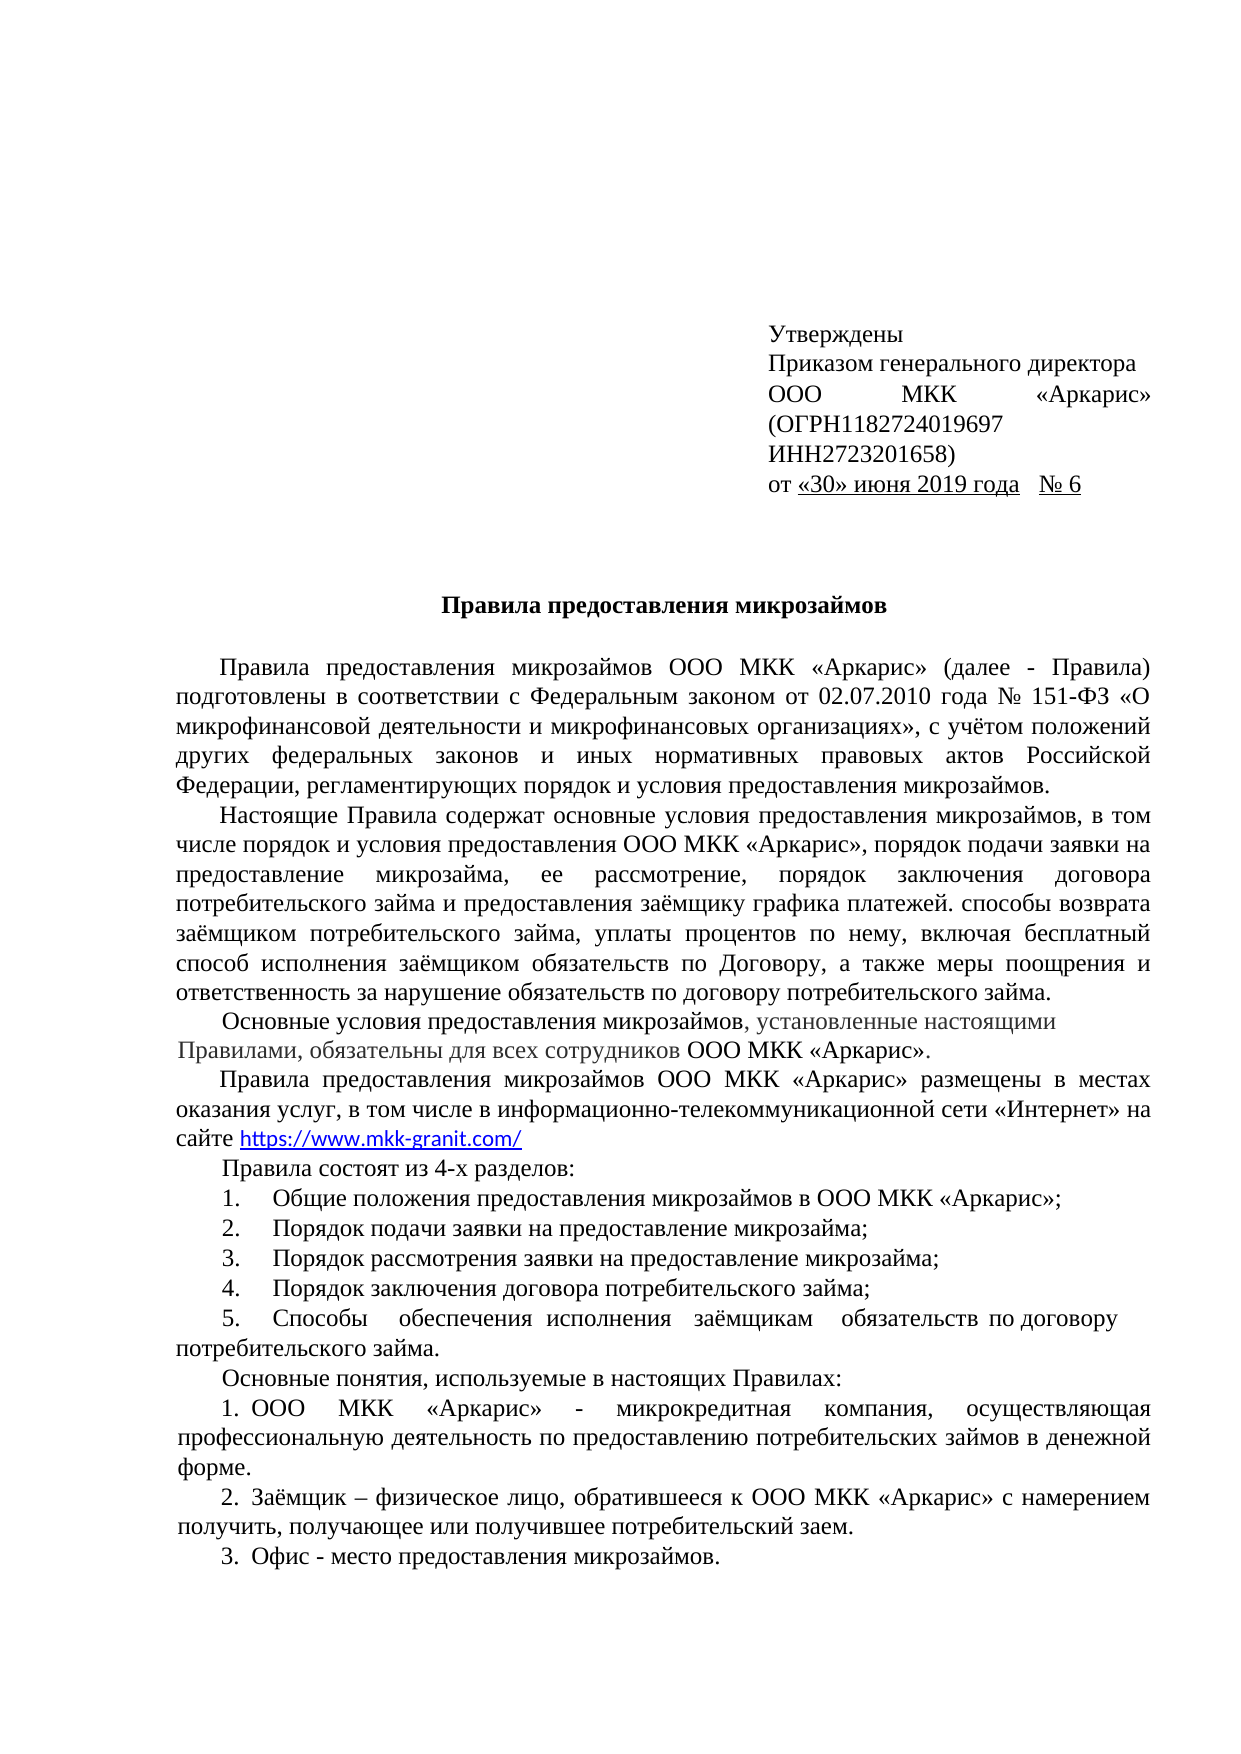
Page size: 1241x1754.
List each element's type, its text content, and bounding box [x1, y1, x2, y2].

list Общие положения предоставления микрозаймов в ООО МКК «Аркарис»; [222, 1183, 1152, 1212]
text Правила предоставления микрозаймов [258, 590, 1070, 619]
text ООО МКК «Аркарис» (ОГРН1182724019697 ИНН2723201658) [768, 379, 1152, 467]
text Приказом генерального директора [768, 348, 1152, 377]
text Настоящие Правила содержат основные условия предоставления микрозаймов, в том числе порядок и условия предоставления ООО МКК «Аркарис», порядок подачи заявки на предоставление микрозайма, ее рассмотрение, порядок заключения договора потребительского займа и предоставления заёмщику графика платежей. способы возврата заёмщиком потребительского займа, уплаты процентов по нему, включая бесплатный способ исполнения заёмщиком обязательств по Договору, а также меры поощрения и ответственность за нарушение обязательств по договору потребительского займа. [176, 800, 1152, 1006]
text потребительского займа. [176, 1333, 1152, 1362]
list ООО МКК «Аркарис» - микрокредитная компания, осуществляющая профессиональную деятельность по предоставлению потребительских займов в денежной форме. [177, 1393, 1152, 1481]
text Правила состоят из 4-х разделов: [222, 1153, 1152, 1182]
text Правила предоставления микрозаймов ООО МКК «Аркарис» (далее - Правила) подготовлены в соответствии с Федеральным законом от 02.07.2010 года № 151-ФЗ «О микрофинансовой деятельности и микрофинансовых организациях», с учётом положений других федеральных законов и иных нормативных правовых актов Российской Федерации, регламентирующих порядок и условия предоставления микрозаймов. [176, 652, 1152, 799]
list Офис - место предоставления микрозаймов. [177, 1541, 1152, 1570]
list Способы обеспечения исполнения заёмщикам обязательств по договору [222, 1303, 1152, 1332]
text Правила предоставления микрозаймов ООО МКК «Аркарис» размещены в местах оказания услуг, в том числе в информационно-телекоммуникационной сети «Интернет» на сайте https://www.mkk-granit.com/ [176, 1064, 1152, 1152]
list Порядок подачи заявки на предоставление микрозайма; [222, 1213, 1152, 1242]
text Утверждены [768, 319, 1152, 347]
text от «30» июня 2019 года № 6 [768, 469, 1152, 497]
list Порядок заключения договора потребительского займа; [222, 1273, 1152, 1302]
text Основные условия предоставления микрозаймов, установленные настоящими Правилами, обязательны для всех сотрудников ООО МКК «Аркарис». [177, 1007, 1152, 1063]
text Основные понятия, используемые в настоящих Правилах: [222, 1363, 1152, 1391]
list Порядок рассмотрения заявки на предоставление микрозайма; [222, 1243, 1152, 1272]
list Заёмщик – физическое лицо, обратившееся к ООО МКК «Аркарис» с намерением получить, получающее или получившее потребительский заем. [177, 1482, 1152, 1540]
